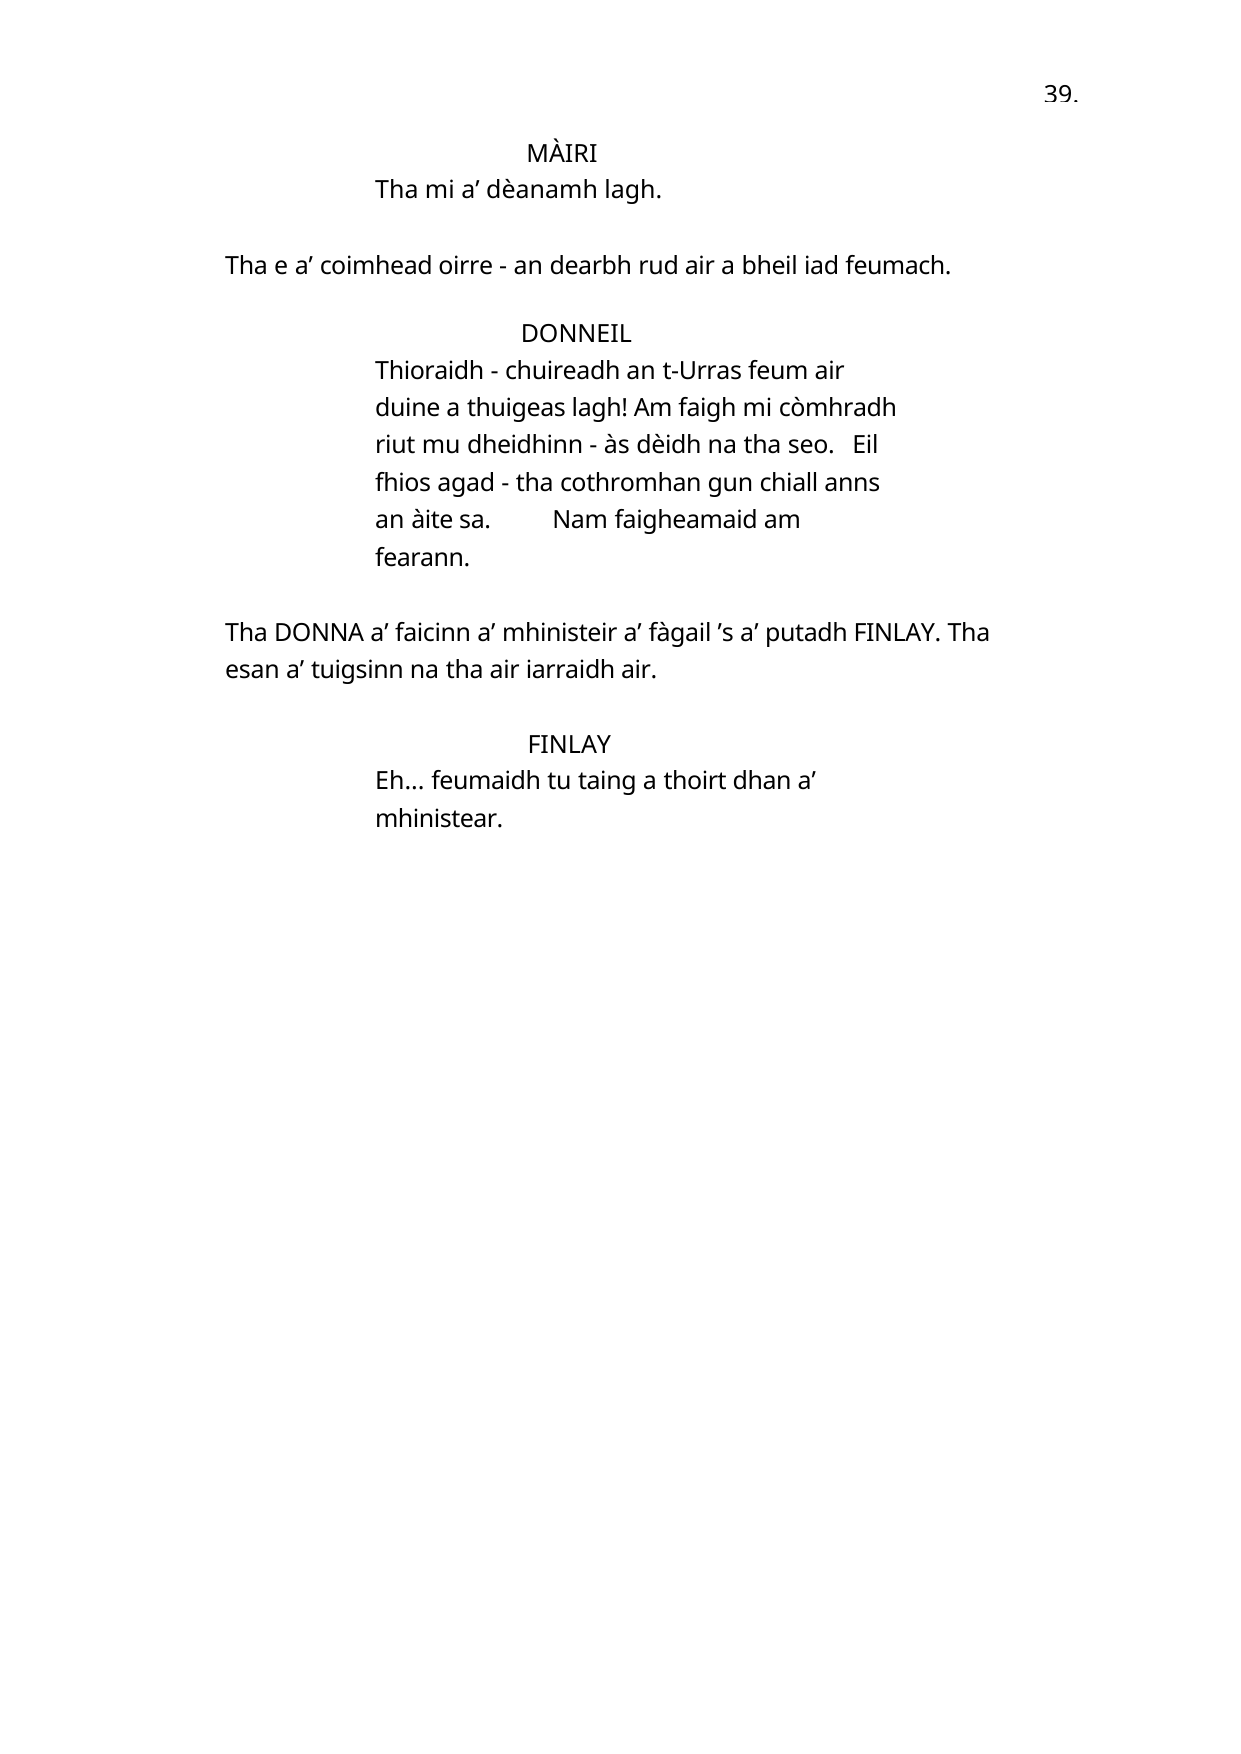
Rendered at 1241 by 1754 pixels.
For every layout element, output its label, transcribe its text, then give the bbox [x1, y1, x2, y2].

text DONNEIL [373, 316, 779, 350]
text Eh... feumaidh tu taing a thoirt dhan a’ mhinistear. [375, 763, 843, 834]
text Tha e a’ coimhead oirre - an dearbh rud air a bheil iad feumach. [225, 247, 1028, 282]
text Tha mi a’ dèanamh lagh. [375, 172, 1101, 206]
text Thioraidh - chuireadh an t-Urras feum air duine a thuigeas lagh! Am faigh mi còmhradh riut mu dheidhinn - às dèidh na tha seo. Eil fhios agad - tha cothromhan gun chiall anns an àite sa. Nam faigheamaid am fearann. [375, 352, 901, 573]
text MÀIRI [344, 135, 779, 169]
text FINLAY [359, 726, 779, 761]
text Tha DONNA a’ faicinn a’ mhinisteir a’ fàgail ’s a’ putadh FINLAY. Tha esan a’ tuigsinn na tha air iarraidh air. [225, 614, 1043, 686]
